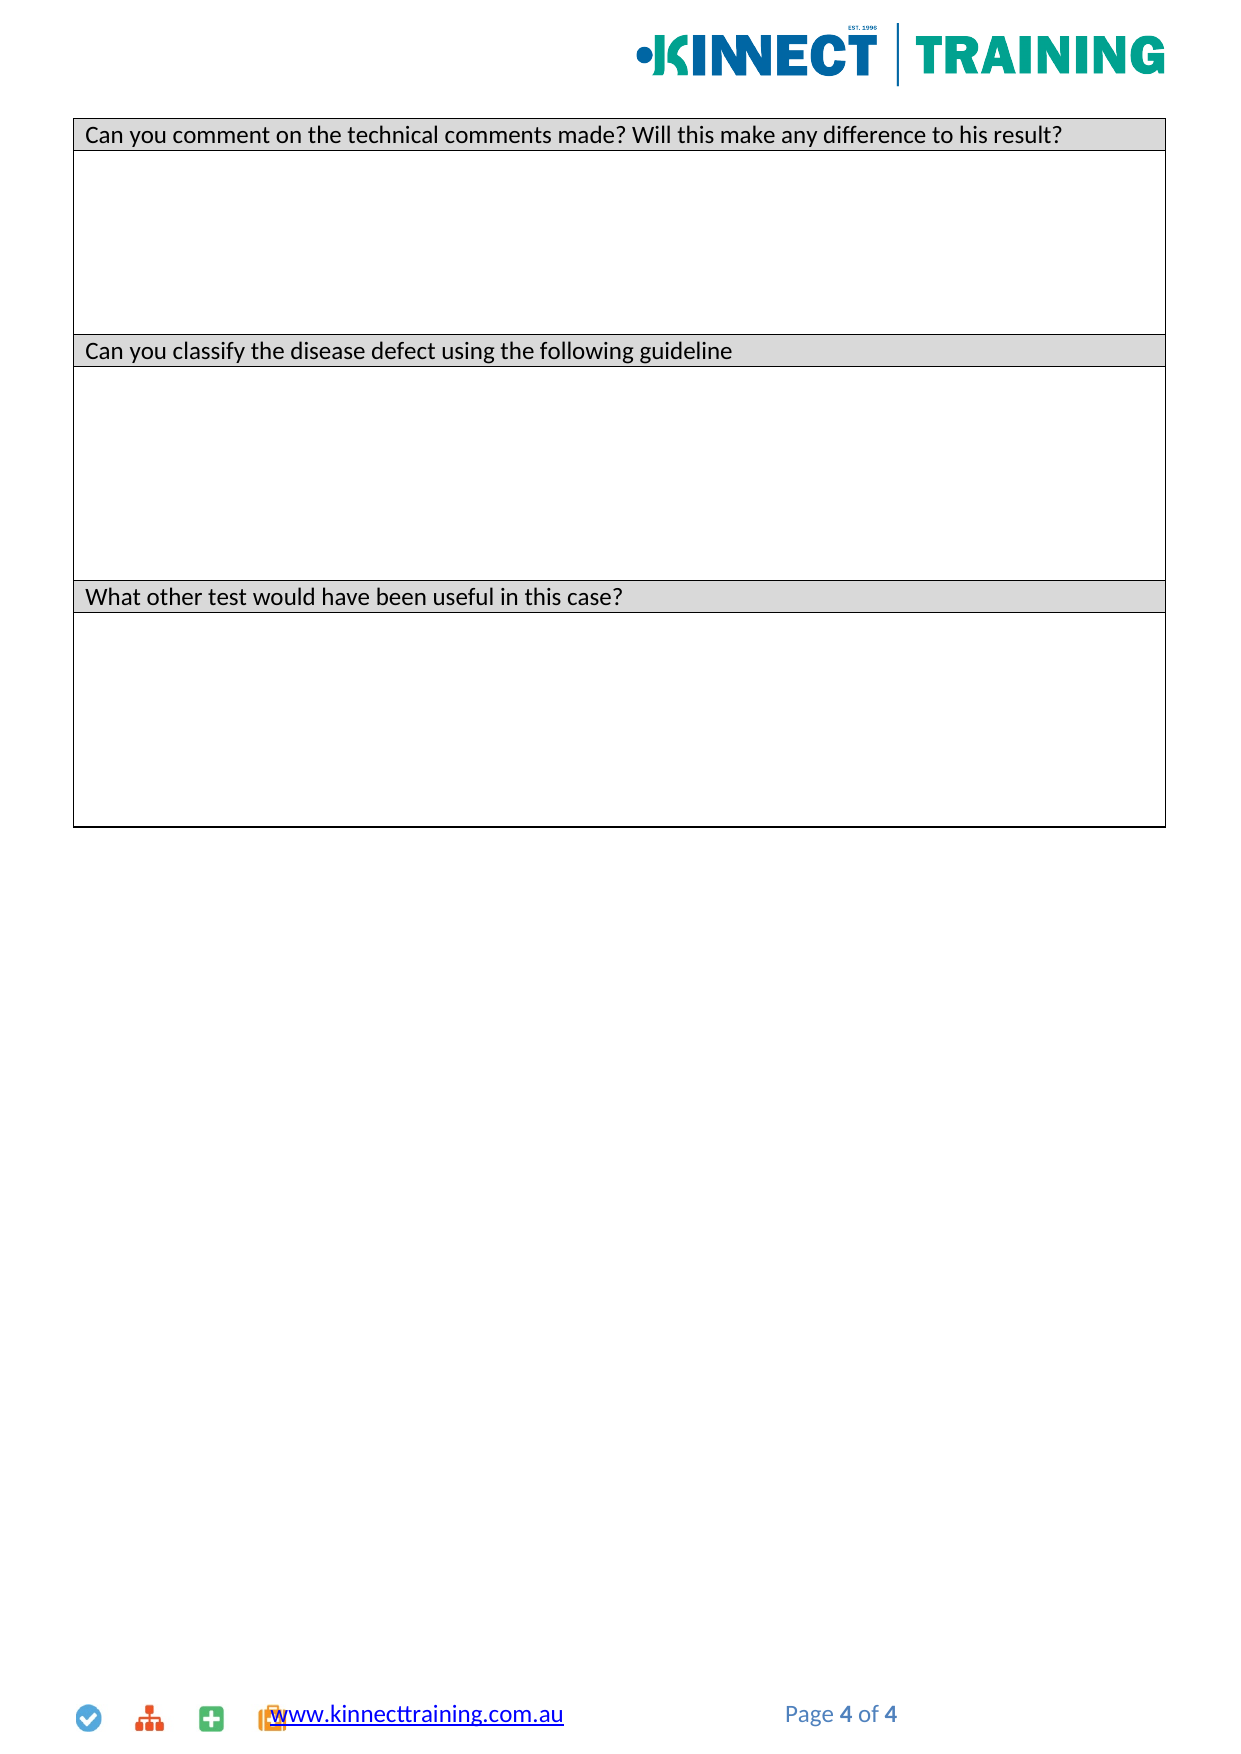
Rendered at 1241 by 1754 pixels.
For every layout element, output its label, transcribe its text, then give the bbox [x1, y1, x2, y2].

table_cell [74, 613, 1165, 826]
table_cell [74, 367, 1165, 580]
table_cell Can you comment on the technical comments made? Will this make any difference to his result? [74, 119, 1165, 150]
table_cell Can you classify the disease defect using the following guideline [74, 335, 1165, 366]
table_cell [74, 151, 1165, 334]
picture [76, 1704, 287, 1732]
picture [636, 23, 1167, 91]
table_cell What other test would have been useful in this case? [74, 581, 1165, 612]
